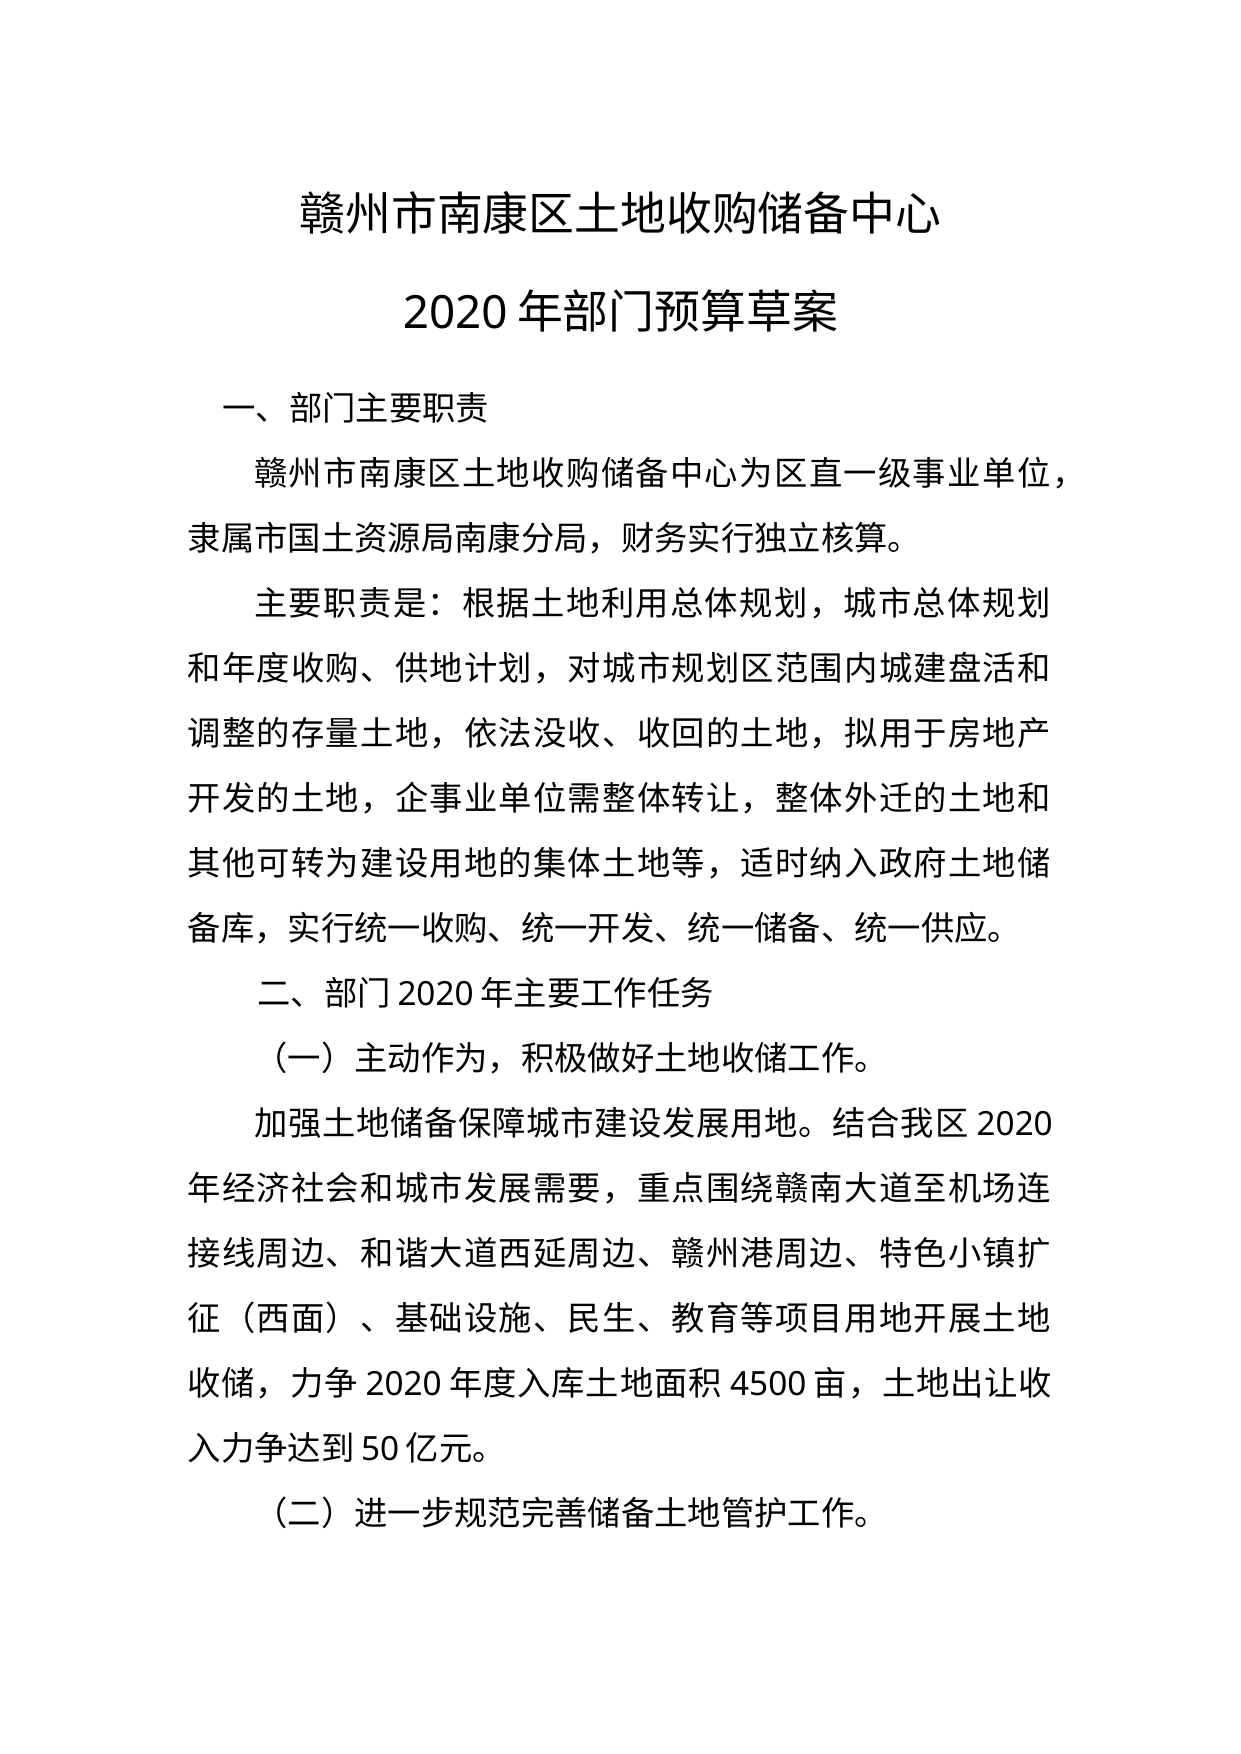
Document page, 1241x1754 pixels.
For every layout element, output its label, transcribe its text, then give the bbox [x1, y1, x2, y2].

text 主要职责是：根据土地利用总体规划，城市总体规划和年度收购、供地计划，对城市规划区范围内城建盘活和调整的存量土地，依法没收、收回的土地，拟用于房地产开发的土地，企事业单位需整体转让，整体外迁的土地和其他可转为建设用地的集体土地等，适时纳入政府土地储备库，实行统一收购、统一开发、统一储备、统一供应。 [187, 568, 1053, 958]
text （二）进一步规范完善储备土地管护工作。 [187, 1478, 1053, 1543]
text 二、部门2020年主要工作任务 [231, 958, 1053, 1023]
text 加强土地储备保障城市建设发展用地。结合我区2020年经济社会和城市发展需要，重点围绕赣南大道至机场连接线周边、和谐大道西延周边、赣州港周边、特色小镇扩征（西面）、基础设施、民生、教育等项目用地开展土地收储，力争2020年度入库土地面积4500亩，土地出让收入力争达到50亿元。 [187, 1088, 1053, 1478]
text 赣州市南康区土地收购储备中心为区直一级事业单位，隶属市国土资源局南康分局，财务实行独立核算。 [187, 438, 1053, 568]
text 2020年部门预算草案 [187, 259, 1053, 357]
text （一）主动作为，积极做好土地收储工作。 [187, 1023, 1053, 1088]
text 一、部门主要职责 [187, 373, 1053, 438]
text 赣州市南康区土地收购储备中心 [187, 162, 1053, 259]
